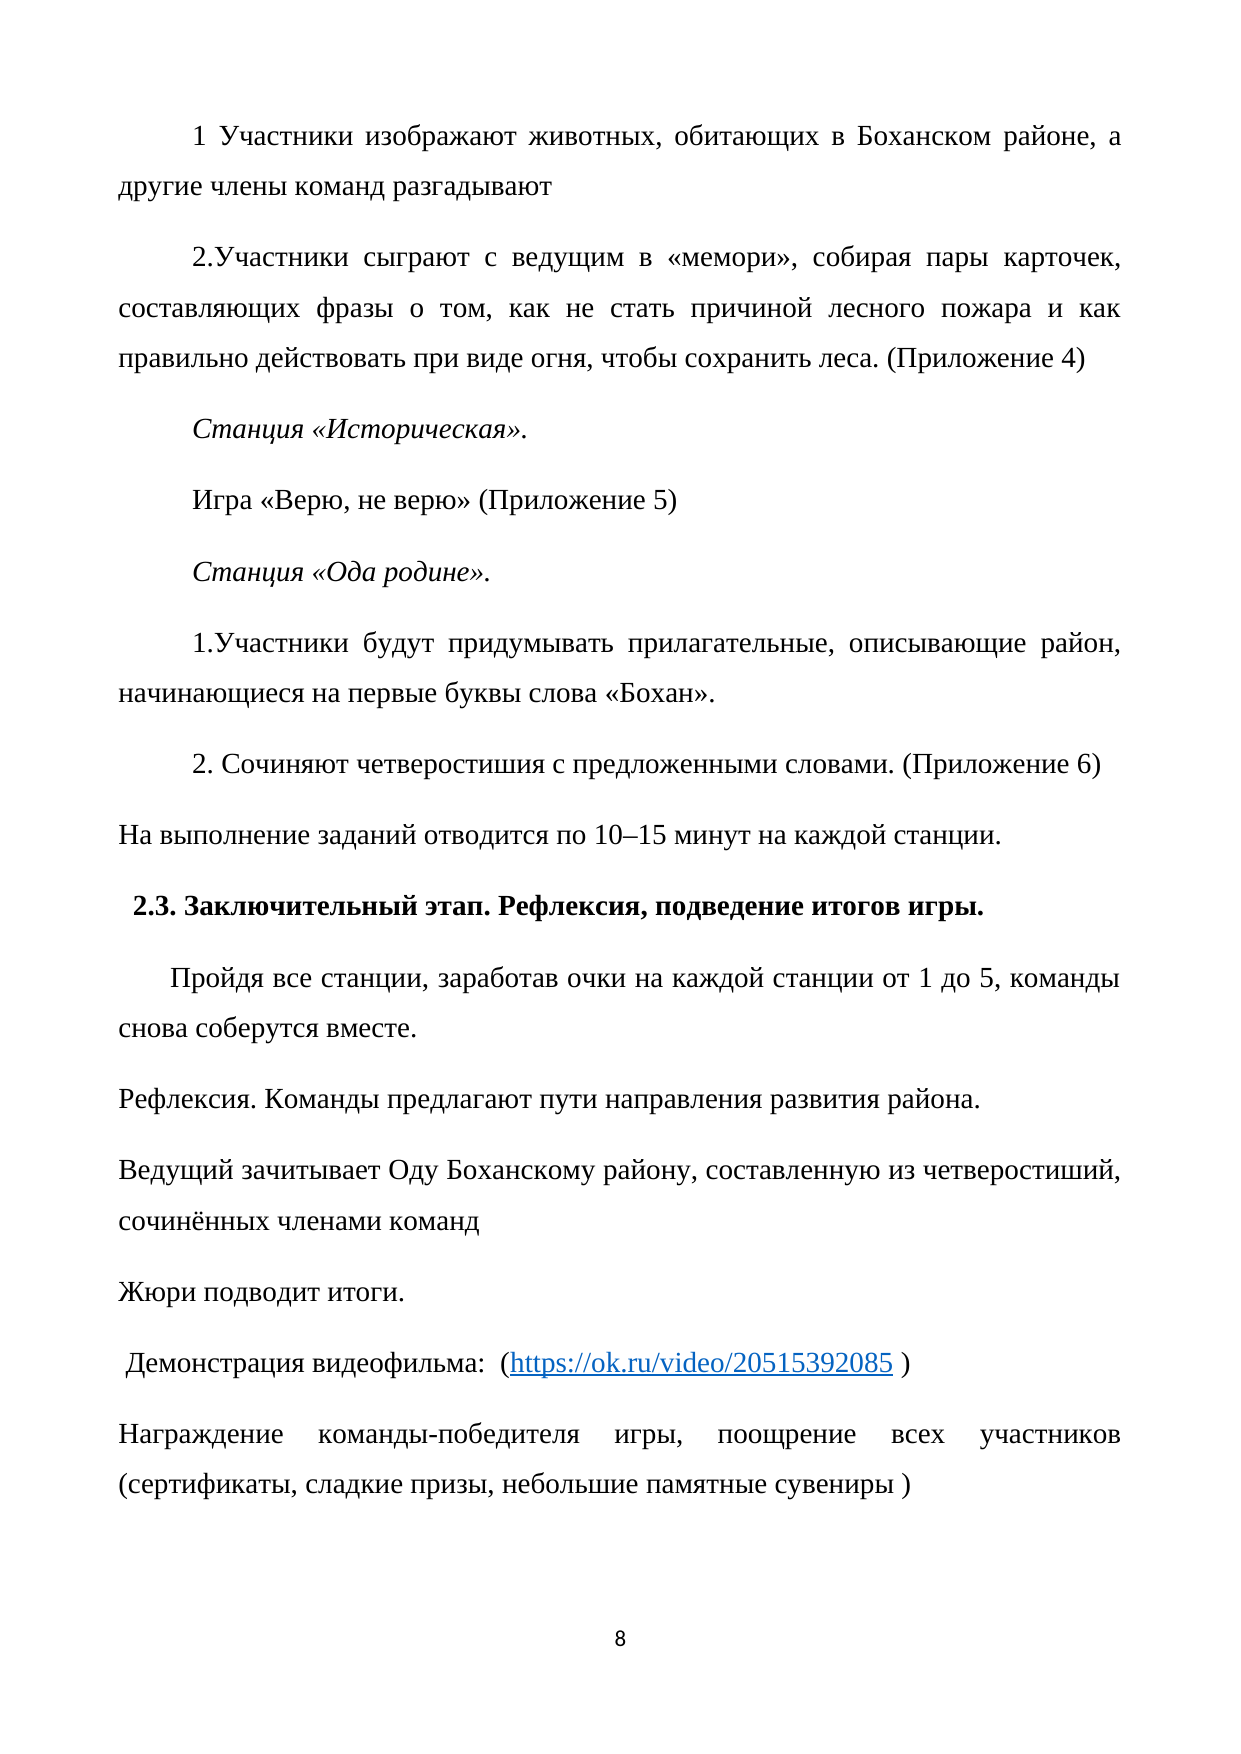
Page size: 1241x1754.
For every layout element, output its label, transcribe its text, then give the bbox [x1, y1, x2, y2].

text Демонстрация видеофильма: (https://ok.ru/video/20515392085 ) [118, 1345, 1122, 1378]
text 2. Сочиняют четверостишия с предложенными словами. (Приложение 6) [118, 746, 1122, 780]
text Жюри подводит итоги. [118, 1274, 1122, 1307]
text 2.Участники сыграют с ведущим в «мемори», собирая пары карточек, составляющих фразы о том, как не стать причиной лесного пожара и как правильно действовать при виде огня, чтобы сохранить леса. (Приложение 4) [118, 239, 1122, 374]
text 1.Участники будут придумывать прилагательные, описывающие район, начинающиеся на первые буквы слова «Бохан». [118, 625, 1122, 709]
text Игра «Верю, не верю» (Приложение 5) [118, 482, 1122, 516]
text 2.3. Заключительный этап. Рефлексия, подведение итогов игры. [118, 888, 1122, 922]
text Награждение команды-победителя игры, поощрение всех участников (сертификаты, сладкие призы, небольшие памятные сувениры ) [118, 1416, 1122, 1500]
text На выполнение заданий отводится по 10–15 минут на каждой станции. [118, 817, 1122, 851]
text Рефлексия. Команды предлагают пути направления развития района. [118, 1081, 1122, 1115]
text Пройдя все станции, заработав очки на каждой станции от 1 до 5, команды снова соберутся вместе. [118, 960, 1122, 1043]
text 1 Участники изображают животных, обитающих в Боханском районе, а другие члены команд разгадывают [118, 118, 1122, 202]
text Станция «Ода родине». [118, 554, 1122, 587]
text Ведущий зачитывает Оду Боханскому району, составленную из четверостиший, сочинённых членами команд [118, 1152, 1122, 1236]
text Станция «Историческая». [118, 411, 1122, 445]
